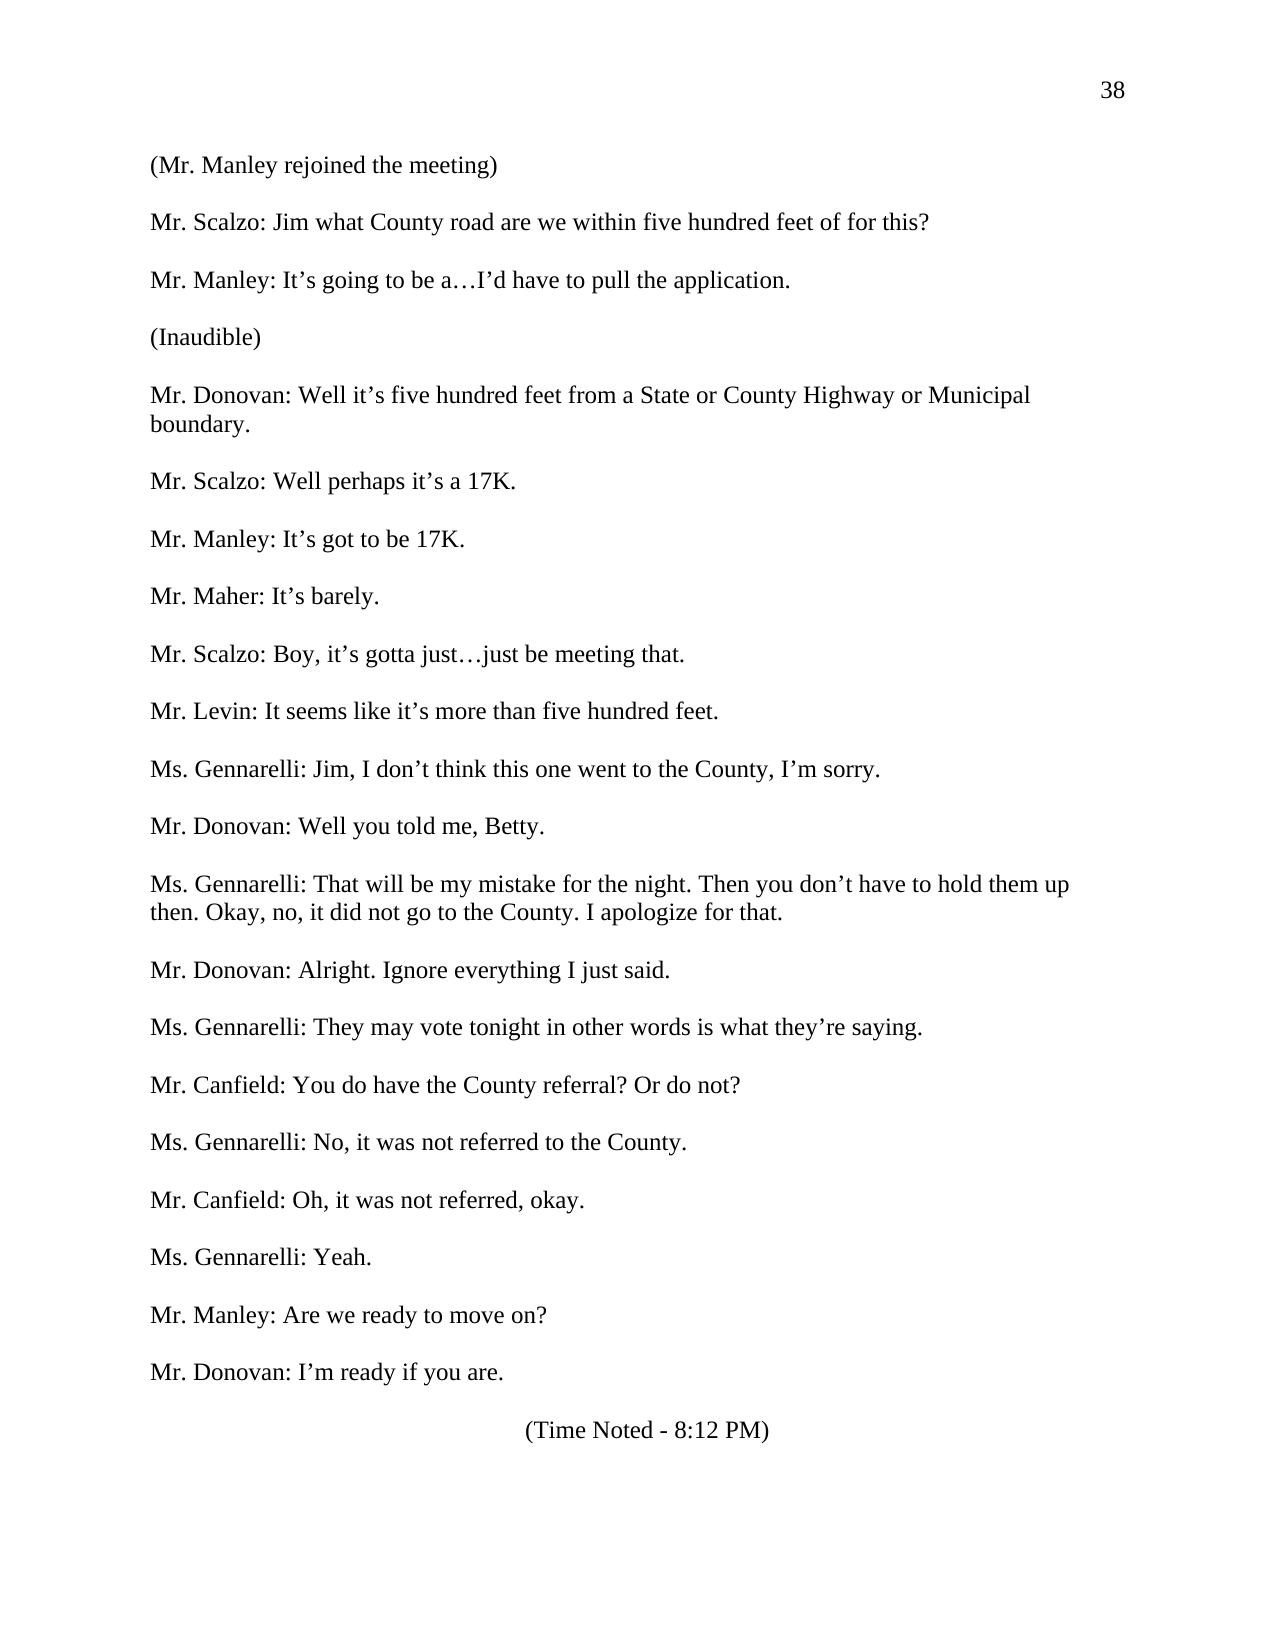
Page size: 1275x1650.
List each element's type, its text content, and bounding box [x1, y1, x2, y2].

text Mr. Donovan: I’m ready if you are. [150, 1357, 1125, 1386]
text (Time Noted - 8:12 PM) [150, 1415, 1125, 1444]
text Mr. Levin: It seems like it’s more than five hundred feet. [150, 696, 1125, 725]
text Mr. Manley: Are we ready to move on? [150, 1300, 1125, 1329]
text Mr. Canfield: You do have the County referral? Or do not? [150, 1070, 1125, 1099]
text Mr. Donovan: Alright. Ignore everything I just said. [150, 955, 1125, 984]
text Ms. Gennarelli: That will be my mistake for the night. Then you don’t have to hold them up then. Okay, no, it did not go to the County. I apologize for that. [150, 869, 1125, 926]
text (Mr. Manley rejoined the meeting) [150, 150, 1125, 179]
text Ms. Gennarelli: Jim, I don’t think this one went to the County, I’m sorry. [150, 754, 1125, 782]
text (Inaudible) [150, 322, 1125, 351]
text Mr. Manley: It’s got to be 17K. [150, 524, 1125, 552]
text Ms. Gennarelli: Yeah. [150, 1242, 1125, 1271]
text Ms. Gennarelli: No, it was not referred to the County. [150, 1127, 1125, 1156]
text Mr. Maher: It’s barely. [150, 581, 1125, 610]
text Mr. Donovan: Well you told me, Betty. [150, 811, 1125, 840]
text Mr. Manley: It’s going to be a…I’d have to pull the application. [150, 265, 1125, 294]
text Mr. Donovan: Well it’s five hundred feet from a State or County Highway or Municipal boundary. [150, 380, 1125, 437]
text Mr. Scalzo: Boy, it’s gotta just…just be meeting that. [150, 639, 1125, 667]
text Mr. Canfield: Oh, it was not referred, okay. [150, 1185, 1125, 1214]
text Mr. Scalzo: Well perhaps it’s a 17K. [150, 466, 1125, 495]
text Mr. Scalzo: Jim what County road are we within five hundred feet of for this? [150, 207, 1125, 236]
text Ms. Gennarelli: They may vote tonight in other words is what they’re saying. [150, 1012, 1125, 1041]
